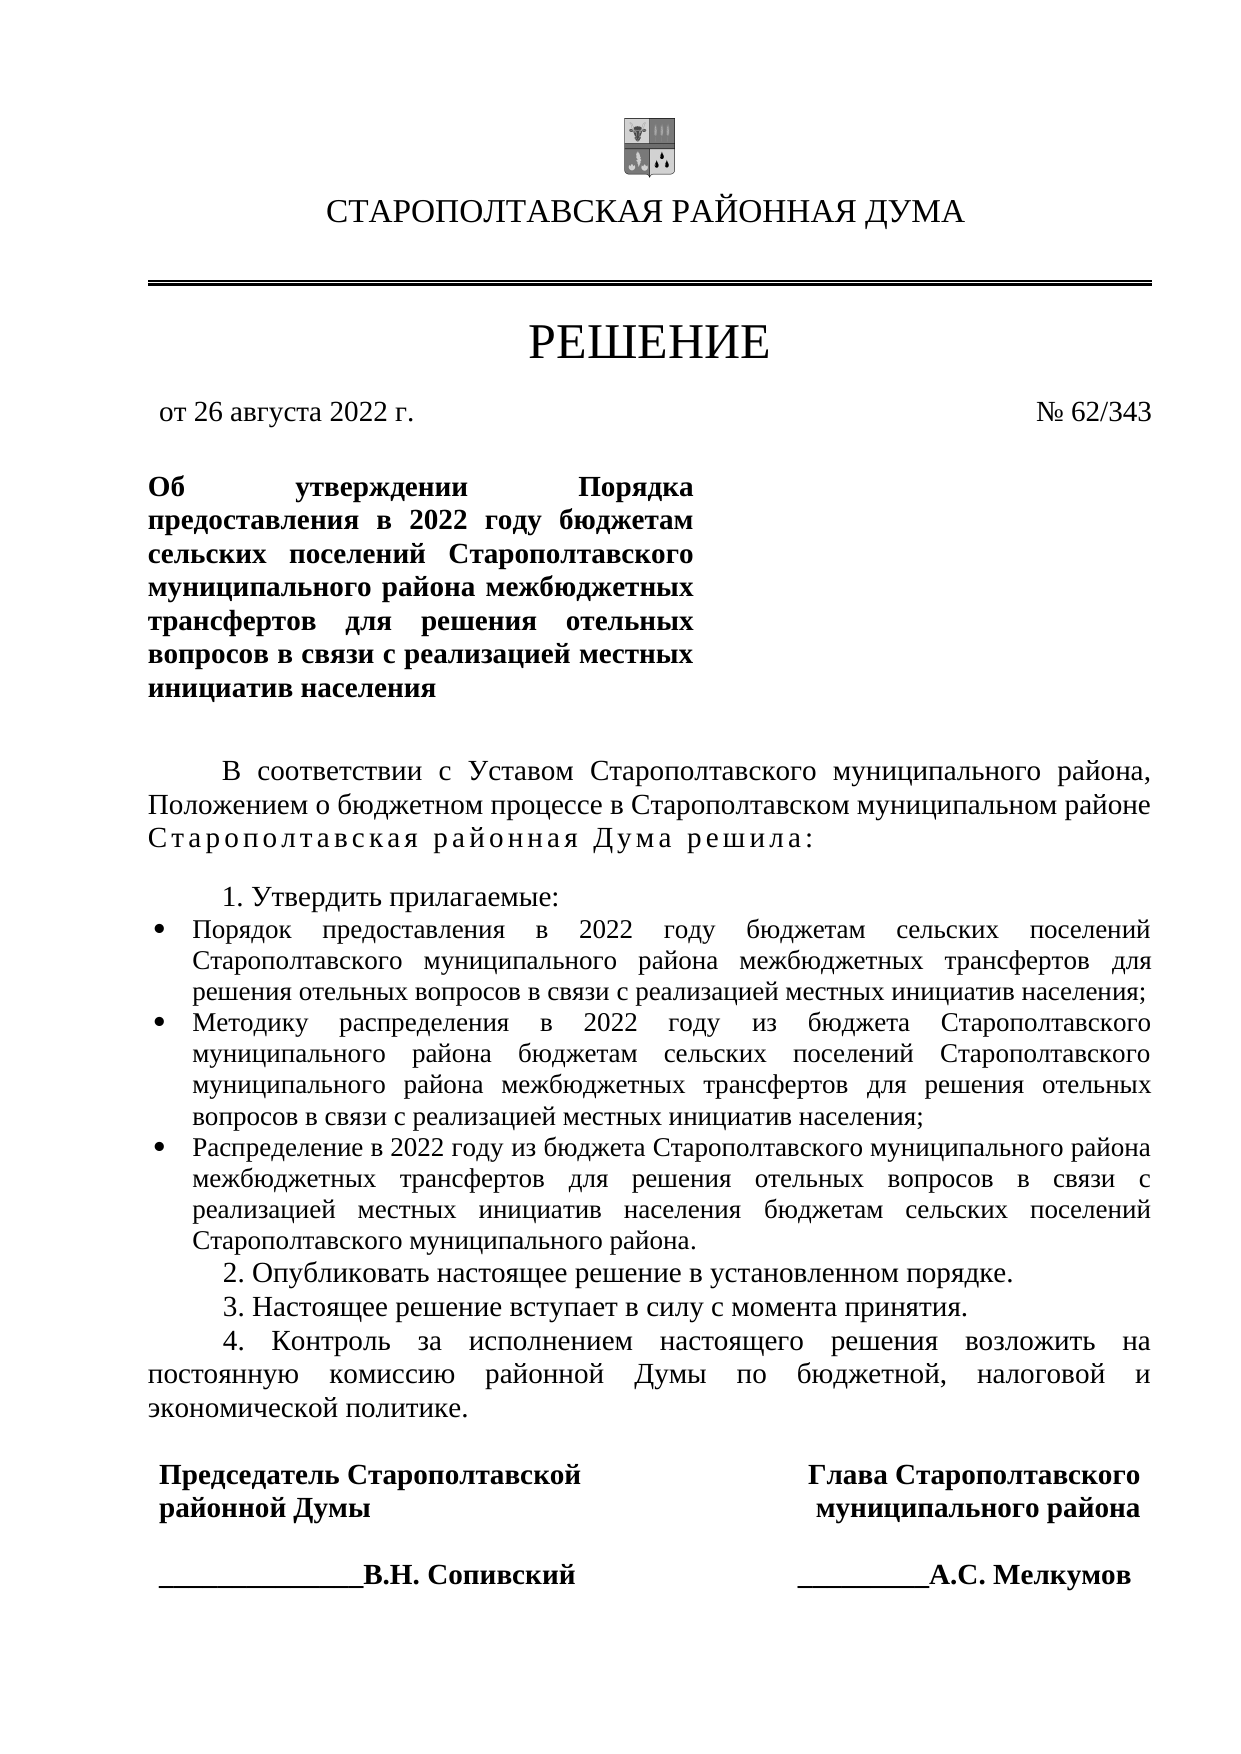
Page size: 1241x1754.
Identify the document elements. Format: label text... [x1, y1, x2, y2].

text Об утверждении Порядка предоставления в 2022 году бюджетам сельских поселений Старополтавского муниципального района межбюджетных трансфертов для решения отельных вопросов в связи с реализацией местных инициатив населения [148, 469, 694, 703]
text 3. Настоящее решение вступает в силу с момента принятия. [148, 1289, 1152, 1323]
text 2. Опубликовать настоящее решение в установленном порядке. [148, 1256, 1153, 1289]
text 4. Контроль за исполнением настоящего решения возложить на постоянную комиссию районной Думы по бюджетной, налоговой и экономической политике. [148, 1323, 1152, 1423]
list Распределение в 2022 году из бюджета Старополтавского муниципального района межбюджетных трансфертов для решения отельных вопросов в связи с реализацией местных инициатив населения бюджетам сельских поселений Старополтавского муниципального района. [154, 1131, 1152, 1256]
table_header Глава Старополтавского муниципального района _________А.С. Мелкумов [713, 1457, 1152, 1591]
table_header Председатель Старополтавской районной Думы ______________В.Н. Сопивский [148, 1457, 713, 1591]
text В соответствии с Уставом Старополтавского муниципального района, Положением о бюджетном процессе в Старополтавском муниципальном районе Старополтавская районная Дума решила: [148, 753, 1152, 854]
picture [624, 118, 675, 178]
text 1. Утвердить прилагаемые: [148, 879, 1152, 913]
list Методику распределения в 2022 году из бюджета Старополтавского муниципального района бюджетам сельских поселений Старополтавского муниципального района межбюджетных трансфертов для решения отельных вопросов в связи с реализацией местных инициатив населения; [154, 1006, 1152, 1131]
table_header от 26 августа 2022 г. [148, 394, 882, 469]
table_header № 62/343 [883, 394, 1163, 469]
list Порядок предоставления в 2022 году бюджетам сельских поселений Старополтавского муниципального района межбюджетных трансфертов для решения отельных вопросов в связи с реализацией местных инициатив населения; [154, 913, 1152, 1006]
